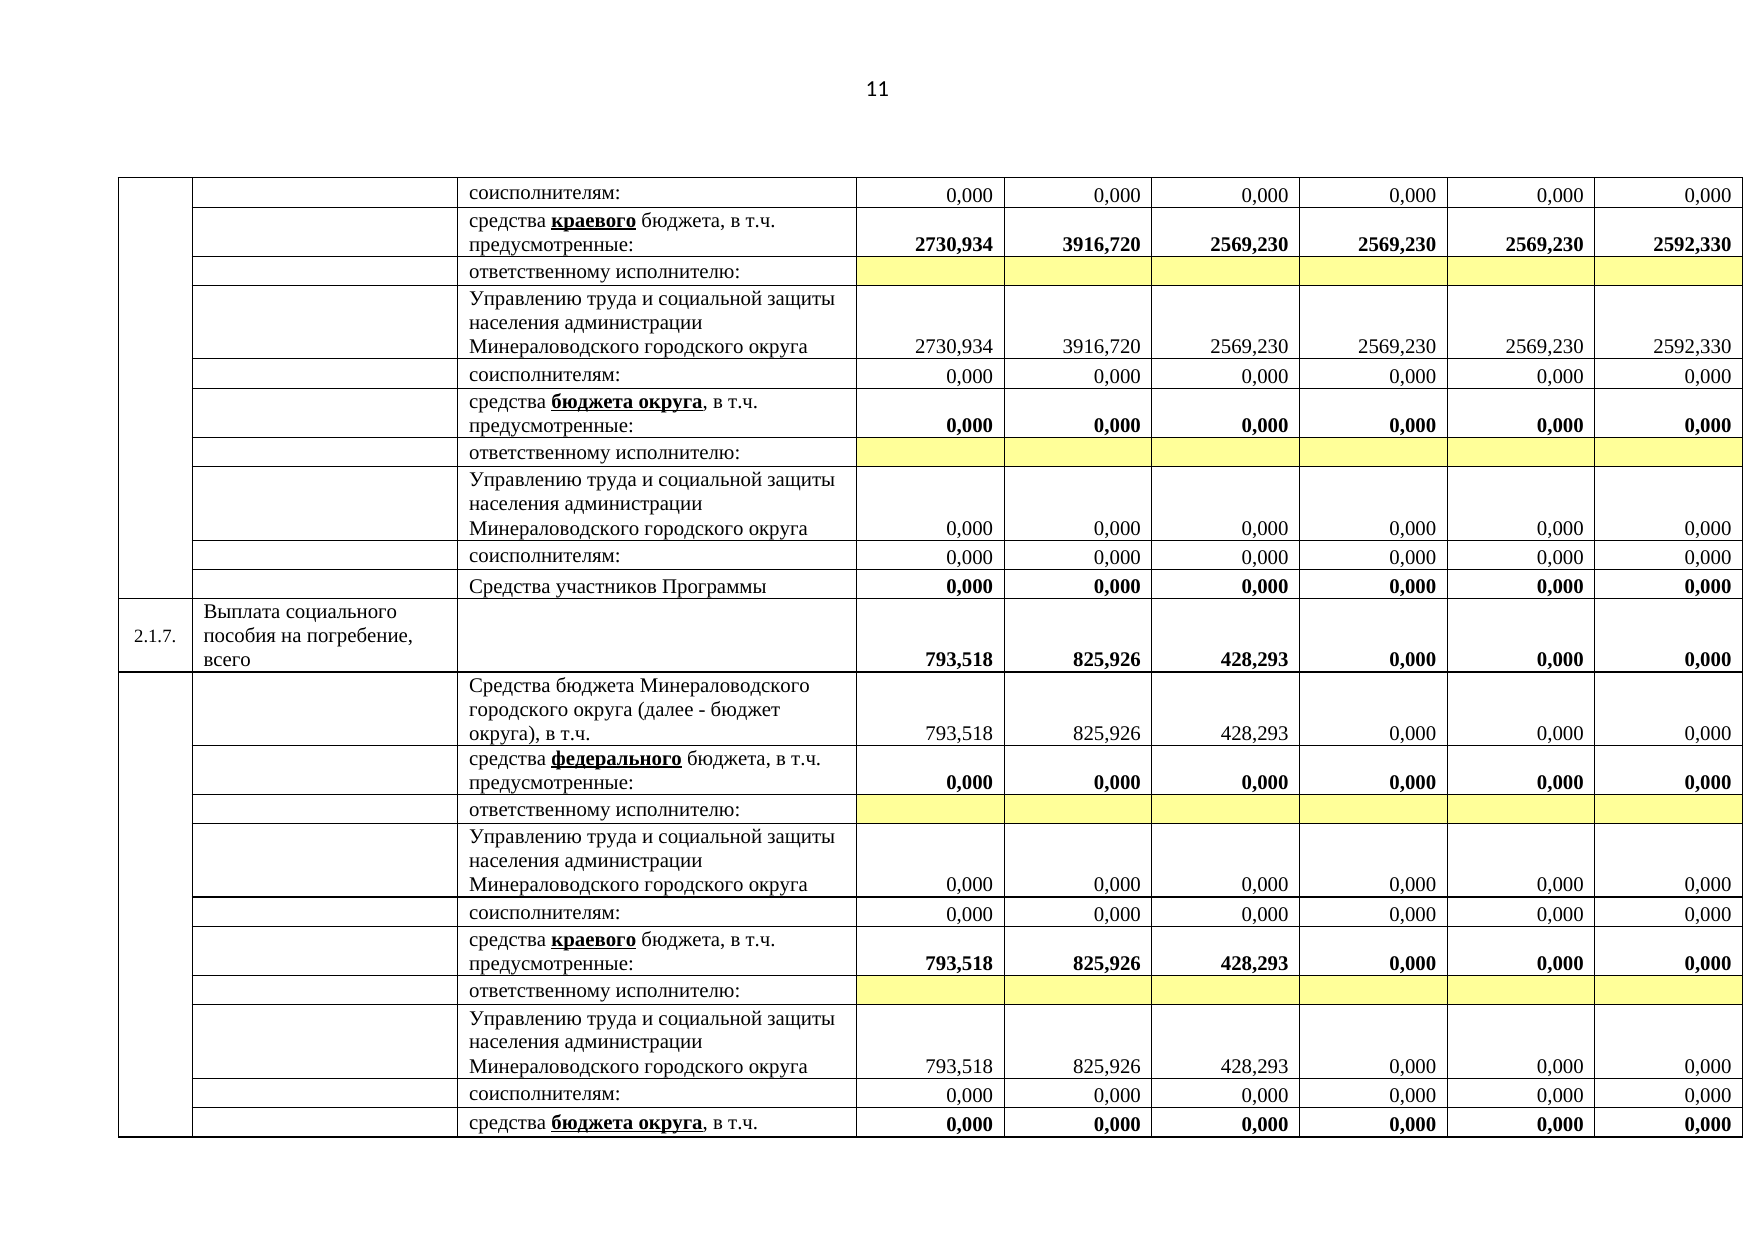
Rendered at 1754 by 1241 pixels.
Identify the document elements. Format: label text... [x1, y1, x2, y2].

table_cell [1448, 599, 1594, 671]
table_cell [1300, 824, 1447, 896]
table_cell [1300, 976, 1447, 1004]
table_cell соисполнителям: [458, 541, 856, 569]
table_cell 0,000 [1152, 541, 1299, 569]
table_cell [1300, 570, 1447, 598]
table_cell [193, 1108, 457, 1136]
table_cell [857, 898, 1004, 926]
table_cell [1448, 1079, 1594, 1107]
table_cell Управлению труда и социальной защиты населения администрации Минераловодского городского округа [458, 286, 856, 358]
table_cell 0,000 [1595, 178, 1742, 207]
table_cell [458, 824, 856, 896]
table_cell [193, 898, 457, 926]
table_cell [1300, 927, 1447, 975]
table_cell [193, 467, 457, 539]
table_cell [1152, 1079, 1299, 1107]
table_cell средства краевого бюджета, в т.ч. предусмотренные: [458, 208, 856, 256]
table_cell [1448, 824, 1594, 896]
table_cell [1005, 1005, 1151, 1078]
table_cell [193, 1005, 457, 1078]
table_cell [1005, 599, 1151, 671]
table_cell 0,000 [1300, 467, 1447, 539]
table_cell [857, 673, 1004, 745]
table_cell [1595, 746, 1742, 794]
table_cell [1005, 257, 1151, 285]
table_cell [193, 359, 457, 388]
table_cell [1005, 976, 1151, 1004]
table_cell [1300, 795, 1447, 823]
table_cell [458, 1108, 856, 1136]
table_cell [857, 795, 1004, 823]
table_cell 0,000 [1595, 541, 1742, 569]
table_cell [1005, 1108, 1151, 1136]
table_cell 0,000 [1448, 541, 1594, 569]
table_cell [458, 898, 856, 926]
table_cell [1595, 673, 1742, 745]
table_cell 0,000 [857, 359, 1004, 388]
table_cell 0,000 [1152, 389, 1299, 437]
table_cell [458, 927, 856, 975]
table_cell 2569,230 [1448, 208, 1594, 256]
table_cell 0,000 [1595, 467, 1742, 539]
table_cell 0,000 [1005, 178, 1151, 207]
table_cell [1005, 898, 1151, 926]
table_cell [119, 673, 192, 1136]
table_cell [1152, 257, 1299, 285]
table_cell 2730,934 [857, 208, 1004, 256]
table_cell [193, 438, 457, 466]
table_cell [857, 438, 1004, 466]
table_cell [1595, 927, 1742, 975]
table_cell 0,000 [1005, 389, 1151, 437]
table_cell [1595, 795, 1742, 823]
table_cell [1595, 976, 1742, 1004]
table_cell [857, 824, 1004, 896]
table_cell 2569,230 [1152, 208, 1299, 256]
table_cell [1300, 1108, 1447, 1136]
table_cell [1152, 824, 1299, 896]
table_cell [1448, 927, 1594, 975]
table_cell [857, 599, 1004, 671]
table_cell 0,000 [1448, 467, 1594, 539]
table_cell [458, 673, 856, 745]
table_cell 0,000 [1005, 467, 1151, 539]
table_cell 2592,330 [1595, 286, 1742, 358]
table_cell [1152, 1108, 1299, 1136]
table_cell 0,000 [857, 178, 1004, 207]
table_cell [193, 257, 457, 285]
table_cell 2730,934 [857, 286, 1004, 358]
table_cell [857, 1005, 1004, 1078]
table_cell [1448, 438, 1594, 466]
table_cell ответственному исполнителю: [458, 438, 856, 466]
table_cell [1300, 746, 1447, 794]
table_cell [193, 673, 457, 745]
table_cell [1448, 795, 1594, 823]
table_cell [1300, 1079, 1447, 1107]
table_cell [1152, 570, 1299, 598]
table_cell [857, 257, 1004, 285]
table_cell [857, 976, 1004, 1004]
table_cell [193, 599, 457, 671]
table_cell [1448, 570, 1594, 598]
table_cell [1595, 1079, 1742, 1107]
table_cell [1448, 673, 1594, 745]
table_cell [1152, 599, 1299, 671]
table_cell 0,000 [1005, 359, 1151, 388]
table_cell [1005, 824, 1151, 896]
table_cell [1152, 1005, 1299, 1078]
table_cell [1300, 257, 1447, 285]
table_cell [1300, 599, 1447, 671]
table_cell 0,000 [1448, 359, 1594, 388]
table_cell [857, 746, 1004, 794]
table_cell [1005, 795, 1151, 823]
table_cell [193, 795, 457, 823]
table_cell соисполнителям: [458, 359, 856, 388]
table_cell [1595, 257, 1742, 285]
table_cell [193, 286, 457, 358]
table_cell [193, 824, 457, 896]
table_cell 0,000 [1152, 178, 1299, 207]
table_cell Управлению труда и социальной защиты населения администрации Минераловодского городского округа [458, 467, 856, 539]
table_cell [193, 541, 457, 569]
table_cell [193, 389, 457, 437]
table_cell ответственному исполнителю: [458, 257, 856, 285]
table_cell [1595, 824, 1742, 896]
table_cell 0,000 [1300, 541, 1447, 569]
table_cell [1448, 257, 1594, 285]
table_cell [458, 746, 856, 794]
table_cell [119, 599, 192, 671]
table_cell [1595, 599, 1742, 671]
table_cell 0,000 [857, 541, 1004, 569]
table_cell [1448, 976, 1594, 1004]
table_cell 0,000 [1152, 359, 1299, 388]
table_cell [1595, 438, 1742, 466]
table_cell 3916,720 [1005, 286, 1151, 358]
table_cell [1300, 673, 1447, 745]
table_cell [193, 570, 457, 598]
table_cell [1300, 438, 1447, 466]
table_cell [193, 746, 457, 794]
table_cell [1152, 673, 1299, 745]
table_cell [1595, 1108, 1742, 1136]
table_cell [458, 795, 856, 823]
table_cell 2569,230 [1152, 286, 1299, 358]
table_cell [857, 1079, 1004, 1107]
table_cell Средства участников Программы [458, 570, 856, 598]
table_cell средства бюджета округа, в т.ч. предусмотренные: [458, 389, 856, 437]
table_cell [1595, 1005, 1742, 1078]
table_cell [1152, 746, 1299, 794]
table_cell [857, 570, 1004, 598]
table_cell [1005, 438, 1151, 466]
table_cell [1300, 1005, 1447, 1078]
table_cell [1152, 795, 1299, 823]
table_cell 2592,330 [1595, 208, 1742, 256]
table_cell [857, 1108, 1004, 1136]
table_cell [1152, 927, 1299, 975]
table_cell 0,000 [1005, 541, 1151, 569]
table_cell 0,000 [857, 467, 1004, 539]
table_cell 2569,230 [1448, 286, 1594, 358]
table_cell 0,000 [1300, 389, 1447, 437]
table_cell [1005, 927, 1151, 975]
table_cell [193, 178, 457, 207]
table_cell 0,000 [1300, 359, 1447, 388]
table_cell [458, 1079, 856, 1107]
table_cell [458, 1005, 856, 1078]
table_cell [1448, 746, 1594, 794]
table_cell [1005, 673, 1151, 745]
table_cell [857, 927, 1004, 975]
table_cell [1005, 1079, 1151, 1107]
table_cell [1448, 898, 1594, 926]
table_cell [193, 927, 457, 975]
table_cell 2569,230 [1300, 286, 1447, 358]
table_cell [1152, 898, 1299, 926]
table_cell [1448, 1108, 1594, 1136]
table_cell 3916,720 [1005, 208, 1151, 256]
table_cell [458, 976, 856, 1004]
table_cell 0,000 [1300, 178, 1447, 207]
table_cell [1152, 438, 1299, 466]
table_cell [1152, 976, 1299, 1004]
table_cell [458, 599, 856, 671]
table_cell 0,000 [1595, 359, 1742, 388]
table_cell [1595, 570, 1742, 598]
table_cell [193, 208, 457, 256]
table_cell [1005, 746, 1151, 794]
table_cell 0,000 [1595, 389, 1742, 437]
table_cell 0,000 [1448, 178, 1594, 207]
table_cell 0,000 [1448, 389, 1594, 437]
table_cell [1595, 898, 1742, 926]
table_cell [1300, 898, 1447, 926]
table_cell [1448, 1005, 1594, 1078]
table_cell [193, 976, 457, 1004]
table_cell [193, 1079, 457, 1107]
table_cell соисполнителям: [458, 178, 856, 207]
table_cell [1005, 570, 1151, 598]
table_cell 0,000 [1152, 467, 1299, 539]
table_cell 0,000 [857, 389, 1004, 437]
table_cell 2569,230 [1300, 208, 1447, 256]
